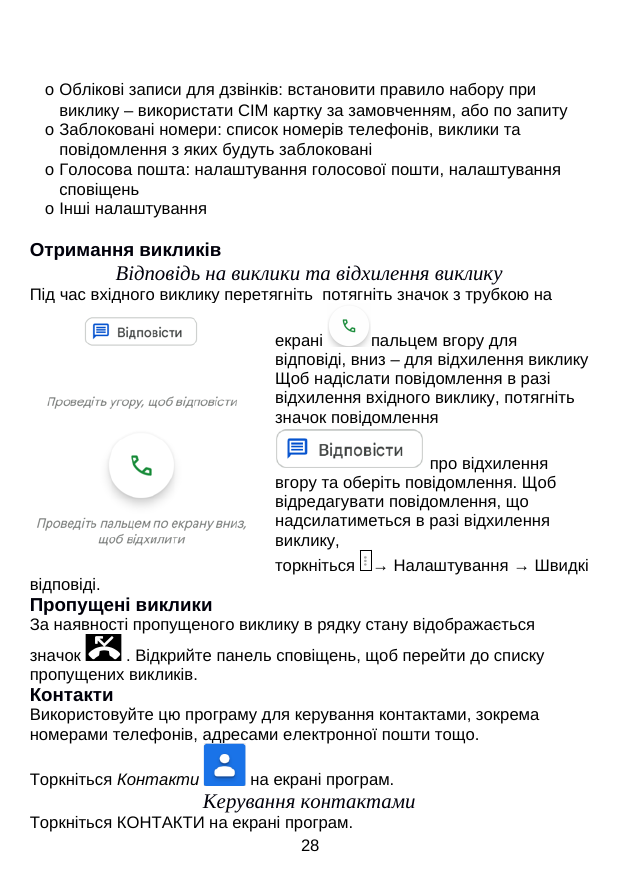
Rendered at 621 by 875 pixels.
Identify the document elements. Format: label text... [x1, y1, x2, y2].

list Інші налаштування [44, 199, 591, 220]
text Керування контактами [29, 789, 591, 813]
text Під час вхідного виклику перетягніть потягніть значок з трубкою на екрані пальцем вгору для відповіді, вниз – для відхилення виклику [29, 284, 591, 369]
picture [203, 743, 246, 786]
text Отримання викликів [29, 239, 591, 261]
picture [29, 303, 257, 557]
text За наявності пропущеного виклику в рядку стану відображається значок . Відкрийте панель сповіщень, щоб перейти до списку пропущених викликів. [29, 615, 591, 684]
text Щоб надіслати повідомлення в разі відхилення вхідного виклику, потягніть значок повідомлення про відхилення вгору та оберіть повідомлення. Щоб відредагувати повідомлення, що надсилатиметься в разі відхилення виклику, [257, 369, 591, 549]
text Пропущені виклики [29, 594, 591, 615]
text Використовуйте цю програму для керування контактами, зокрема номерами телефонів, адресами електронної пошти тощо. [29, 705, 591, 743]
text Відповідь на виклики та відхилення виклику [29, 261, 591, 284]
picture [275, 426, 425, 470]
picture [361, 551, 371, 570]
picture [327, 303, 371, 347]
list Голосова пошта: налаштування голосової пошти, налаштування сповіщень [44, 159, 591, 199]
text Торкніться КОНТАКТИ на екрані програм. [29, 813, 591, 832]
list Заблоковані номери: список номерів телефонів, виклики та повідомлення з яких будуть заблоковані [44, 119, 591, 159]
picture [85, 634, 122, 661]
list Облікові записи для дзвінків: встановити правило набору при виклику – використати СІМ картку за замовченням, або по запиту [44, 80, 591, 119]
text торкніться → Налаштування → Швидкі відповіді. [29, 549, 591, 594]
text Торкніться Контакти на екрані програм. [29, 743, 591, 789]
text Контакти [29, 684, 591, 705]
